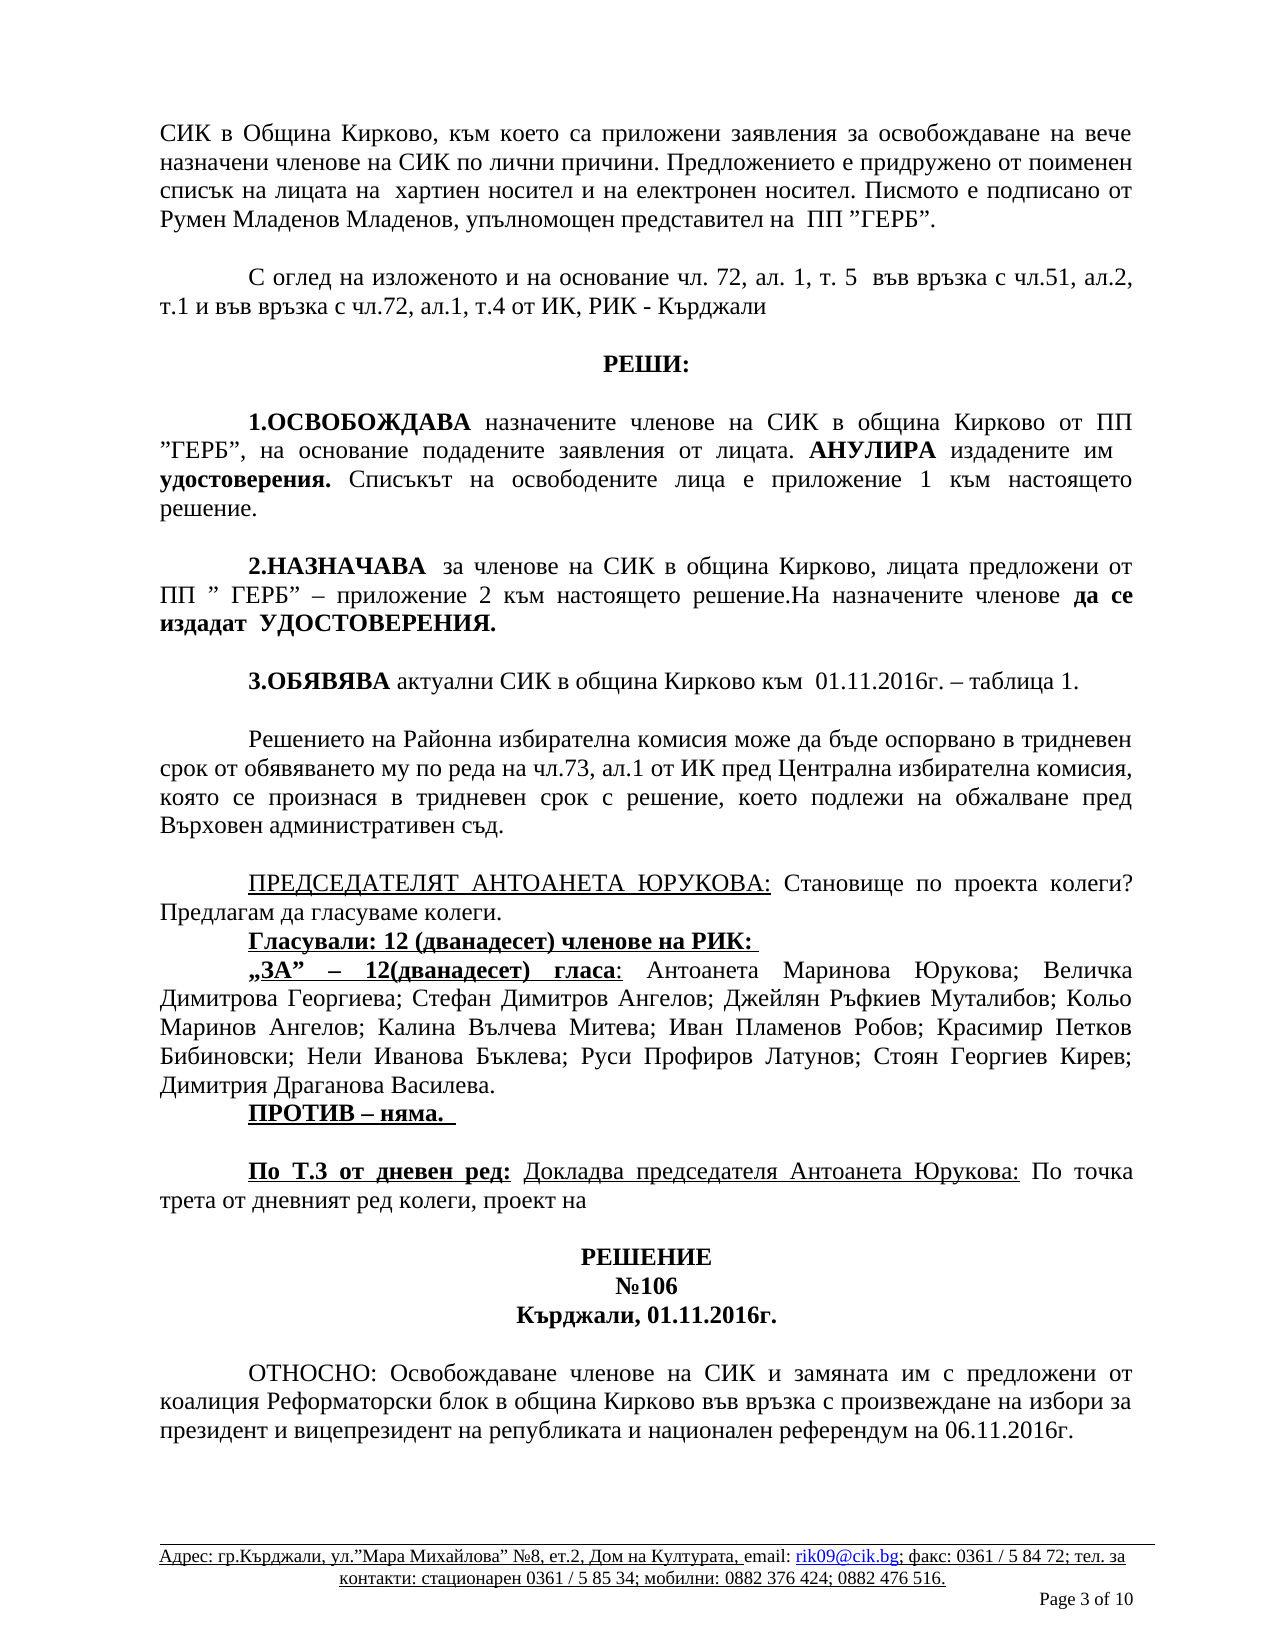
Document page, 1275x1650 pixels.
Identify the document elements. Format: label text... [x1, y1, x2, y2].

text ПРЕДСЕДАТЕЛЯТ АНТОАНЕТА ЮРУКОВА: Становище по проекта колеги? Предлагам да гласуваме колеги. [159, 868, 1133, 926]
text Кърджали, 01.11.2016г. [159, 1300, 1133, 1328]
text РЕШЕНИЕ №106 [159, 1242, 1133, 1300]
text 2.НАЗНАЧАВА за членове на СИК в община Кирково, лицата предложени от ПП ” ГЕРБ” – приложение 2 към настоящето решение.На назначените членове да се издадат УДОСТОВЕРЕНИЯ. [159, 551, 1133, 637]
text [159, 118, 1133, 233]
text РЕШИ: [159, 349, 1133, 378]
text ПРОТИВ – няма. [159, 1098, 1133, 1127]
text Гласували: 12 (дванадесет) членове на РИК: [159, 926, 1133, 955]
text 3.ОБЯВЯВА актуални СИК в община Кирково към 01.11.2016г. – таблица 1. [159, 666, 1133, 695]
text По Т.3 от дневен ред: Докладва председателя Антоанета Юрукова: По точка трета от дневният ред колеги, проект на [159, 1156, 1133, 1213]
text С оглед на изложеното и на основание чл. 72, ал. 1, т. 5 във връзка с чл.51, ал.2, т.1 и във връзка с чл.72, ал.1, т.4 от ИК, РИК - Кърджали [159, 262, 1133, 320]
text Решението на Районна избирателна комисия може да бъде оспорвано в тридневен срок от обявяването му по реда на чл.73, ал.1 от ИК пред Централна избирателна комисия, която се произнася в тридневен срок с решение, което подлежи на обжалване пред Върховен административен съд. [159, 724, 1133, 839]
text ОТНОСНО: Освобождаване членове на СИК и замяната им с предложени от коалиция Реформаторски блок в община Кирково във връзка с произвеждане на избори за президент и вицепрезидент на републиката и национален референдум на 06.11.2016г. [159, 1358, 1133, 1444]
text „ЗА” – 12(дванадесет) гласа: Антоанета Маринова Юрукова; Величка Димитрова Георгиева; Стефан Димитров Ангелов; Джейлян Ръфкиев Муталибов; Кольо Маринов Ангелов; Калина Вълчева Митева; Иван Пламенов Робов; Красимир Петков Бибиновски; Нели Иванова Бъклева; Руси Профиров Латунов; Стоян Георгиев Кирев; Димитрия Драганова Василева. [159, 955, 1133, 1098]
text 1.ОСВОБОЖДАВА назначените членове на СИК в община Кирково от ПП ”ГЕРБ”, на основание подадените заявления от лицата. АНУЛИРА издадените им удостоверения. Списъкът на освободените лица е приложение 1 към настоящето решение. [159, 407, 1133, 522]
